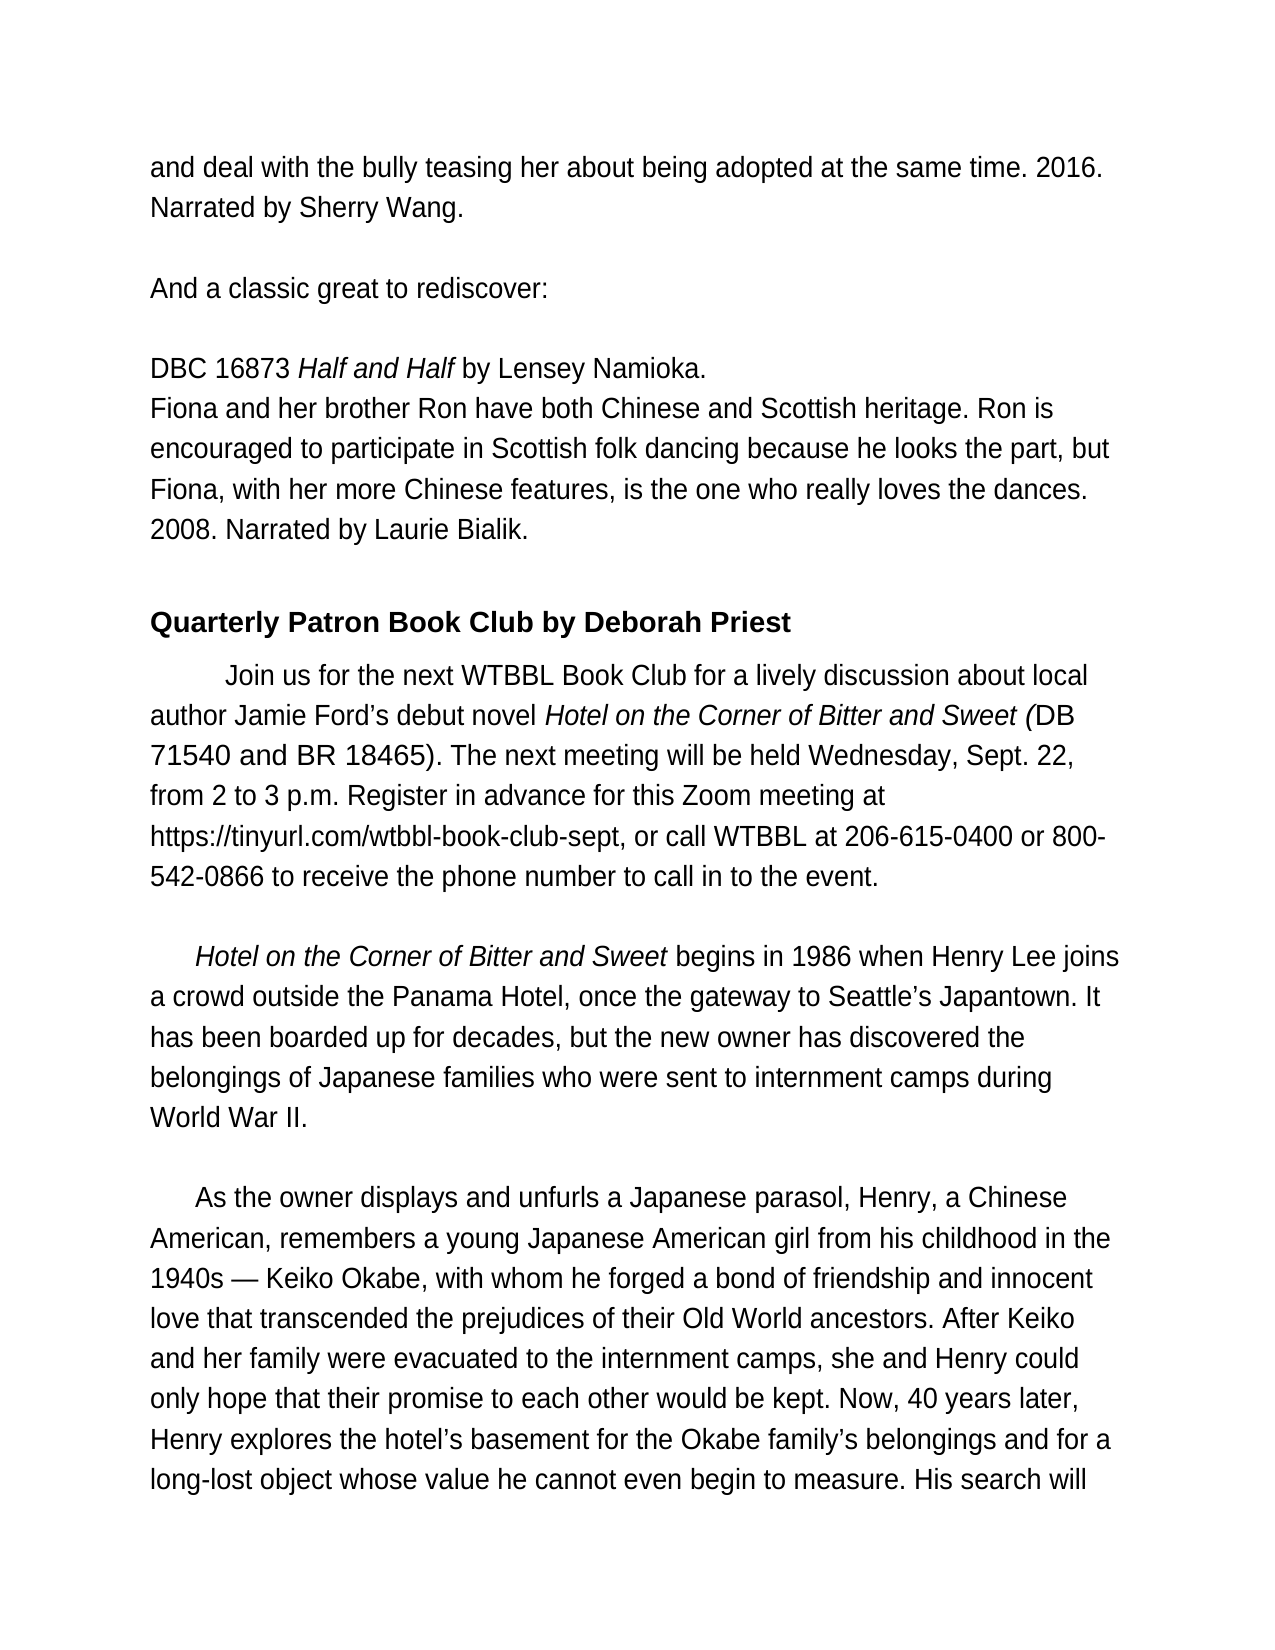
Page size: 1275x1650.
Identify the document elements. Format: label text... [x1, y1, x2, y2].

text Fiona and her brother Ron have both Chinese and Scottish heritage. Ron is encouraged to participate in Scottish folk dancing because he looks the part, but Fiona, with her more Chinese features, is the one who really loves the dances. 2008. Narrated by Laurie Bialik. [150, 391, 1125, 545]
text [150, 1180, 1125, 1495]
text Quarterly Patron Book Club by Deborah Priest [150, 605, 1125, 638]
text Join us for the next WTBBL Book Club for a lively discussion about local author Jamie Ford’s debut novel Hotel on the Corner of Bitter and Sweet (DB 71540 and BR 18465). The next meeting will be held Wednesday, Sept. 22, from 2 to 3 p.m. Register in advance for this Zoom meeting at https://tinyurl.com/wtbbl-book-club-sept, or call WTBBL at 206-615-0400 or 800-542-0866 to receive the phone number to call in to the event. [150, 658, 1125, 892]
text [150, 150, 1125, 224]
text DBC 16873 Half and Half by Lensey Namioka. [150, 351, 1125, 384]
text And a classic great to rediscover: [150, 271, 1125, 304]
text Hotel on the Corner of Bitter and Sweet begins in 1986 when Henry Lee joins a crowd outside the Panama Hotel, once the gateway to Seattle’s Japantown. It has been boarded up for decades, but the new owner has discovered the belongings of Japanese families who were sent to internment camps during World War II. [150, 939, 1125, 1133]
